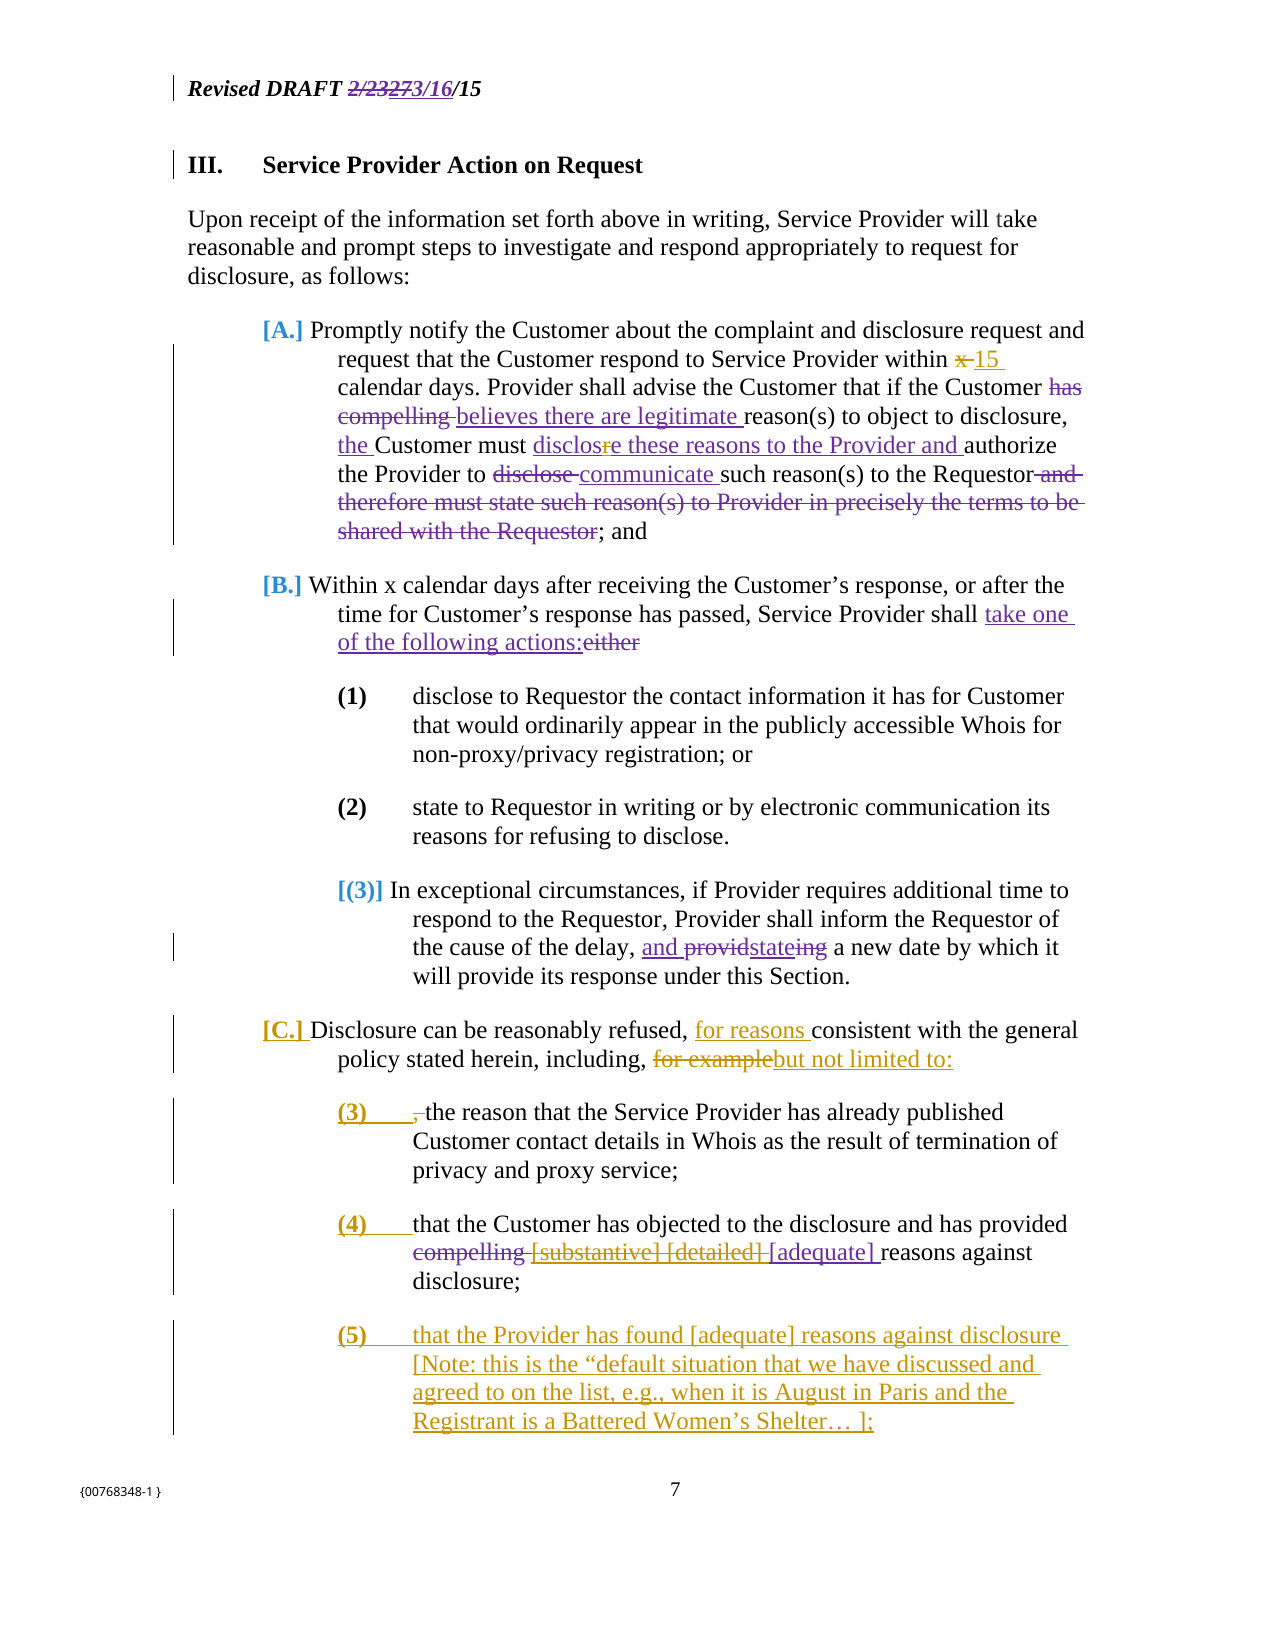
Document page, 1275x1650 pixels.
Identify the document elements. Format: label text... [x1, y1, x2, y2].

text Upon receipt of the information set forth above in writing, Service Provider will take reasonable and prompt steps to investigate and respond appropriately to request for disclosure, as follows: [187, 204, 1087, 290]
subtitle Promptly notify the Customer about the complaint and disclosure request and request that the Customer respond to Service Provider within calendar days. Provider shall advise the Customer that if the Customer reason(s) to object to disclosure, Customer must authorize the Provider to such reason(s) to the Requestor; and [262, 315, 1087, 545]
subtitle state to Requestor in writing or by electronic communication its reasons for refusing to disclose. [337, 792, 1087, 850]
subtitle Service Provider Action on Request [187, 150, 1087, 179]
subtitle the reason that the Service Provider has already published Customer contact details in Whois as the result of termination of privacy and proxy service; [337, 1097, 1087, 1184]
subtitle Disclosure can be reasonably refused, consistent with the general policy stated herein, including, [262, 1015, 1087, 1072]
subtitle disclose to Requestor the contact information it has for Customer that would ordinarily appear in the publicly accessible Whois for non-proxy/privacy registration; or [337, 681, 1087, 767]
subtitle In exceptional circumstances, if Provider requires additional time to respond to the Requestor, Provider shall inform the Requestor of the cause of the delay, a new date by which it will provide its response under this Section. [337, 875, 1087, 990]
subtitle that the Customer has objected to the disclosure and has provided reasons against disclosure; [337, 1209, 1087, 1295]
subtitle Within x calendar days after receiving the Customer’s response, or after the time for Customer’s response has passed, Service Provider shall [262, 570, 1087, 656]
